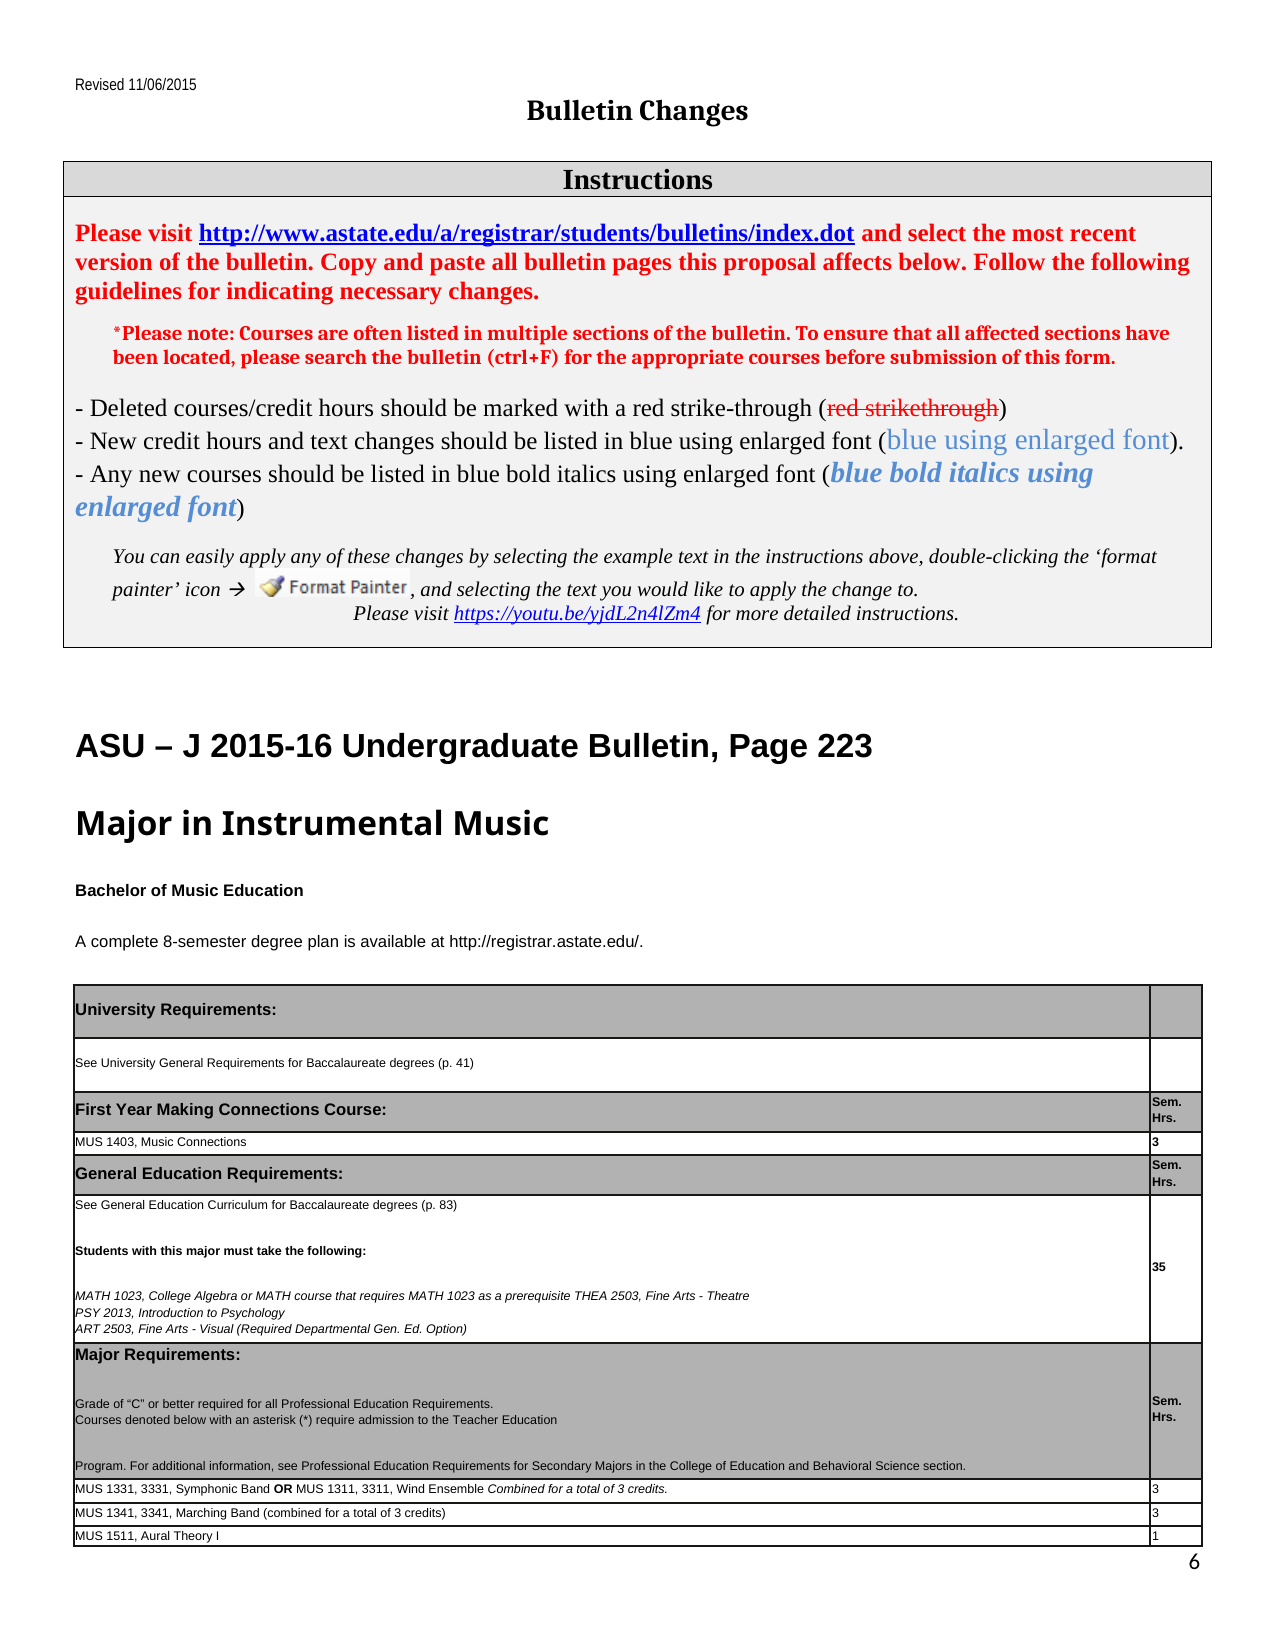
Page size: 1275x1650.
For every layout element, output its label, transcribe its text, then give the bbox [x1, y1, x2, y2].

table_cell 1 [1151, 1527, 1201, 1545]
table_cell 35 [1151, 1196, 1201, 1342]
text Bulletin Changes [75, 94, 1200, 128]
text A complete 8-semester degree plan is available at http://registrar.astate.edu/. [75, 932, 1200, 951]
table_cell Sem. Hrs. [1151, 1344, 1201, 1478]
table_header University Requirements: [75, 986, 1149, 1037]
text Bachelor of Music Education [75, 881, 1200, 900]
table_cell First Year Making Connections Course: [75, 1093, 1149, 1131]
table_cell 3 [1151, 1480, 1201, 1502]
table_cell 3 [1151, 1133, 1201, 1154]
table_cell MUS 1341, 3341, Marching Band (combined for a total of 3 credits) [75, 1504, 1149, 1525]
table_cell Please visit http://www.astate.edu/a/registrar/students/bulletins/index.dot and select the most recent version of the bulletin. Copy and paste all bulletin pages this proposal affects below. Follow the following guidelines for indicating necessary changes. *Please note: Courses are often listed in multiple sections of the bulletin. To ensure that all affected sections have been located, please search the bulletin (ctrl+F) for the appropriate courses before submission of this form. - Deleted courses/credit hours should be marked with a red strike-through (red strikethrough) - New credit hours and text changes should be listed in blue using enlarged font (blue using enlarged font). - Any new courses should be listed in blue bold italics using enlarged font (blue bold italics using enlarged font) You can easily apply any of these changes by selecting the example text in the instructions above, double-clicking the ‘format painter’ icon , and selecting the text you would like to apply the change to. Please visit https://youtu.be/yjdL2n4lZm4 for more detailed instructions. [64, 197, 1211, 647]
text ASU – J 2015-16 Undergraduate Bulletin, Page 223 [75, 726, 1200, 765]
picture [255, 568, 410, 597]
table_cell MUS 1331, 3331, Symphonic Band OR MUS 1311, 3311, Wind Ensemble Combined for a total of 3 credits. [75, 1480, 1149, 1502]
table_cell [1151, 1039, 1201, 1091]
table_cell General Education Requirements: [75, 1156, 1149, 1194]
table_cell Sem. Hrs. [1151, 1156, 1201, 1194]
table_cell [75, 1527, 1149, 1545]
table_cell See General Education Curriculum for Baccalaureate degrees (p. 83) Students with this major must take the following: MATH 1023, College Algebra or MATH course that requires MATH 1023 as a prerequisite THEA 2503, Fine Arts - Theatre PSY 2013, Introduction to Psychology ART 2503, Fine Arts - Visual (Required Departmental Gen. Ed. Option) [75, 1196, 1149, 1342]
table_cell See University General Requirements for Baccalaureate degrees (p. 41) [75, 1039, 1149, 1091]
table_cell MUS 1403, Music Connections [75, 1133, 1149, 1154]
table_cell 3 [1151, 1504, 1201, 1525]
table_header Instructions [64, 162, 1211, 196]
text Major in Instrumental Music [75, 800, 1200, 845]
table_header [1151, 986, 1201, 1037]
table_cell Sem. Hrs. [1151, 1093, 1201, 1131]
table_cell Major Requirements: Grade of “C” or better required for all Professional Education Requirements. Courses denoted below with an asterisk (*) require admission to the Teacher Education Program. For additional information, see Professional Education Requirements for Secondary Majors in the College of Education and Behavioral Science section. [75, 1344, 1149, 1478]
